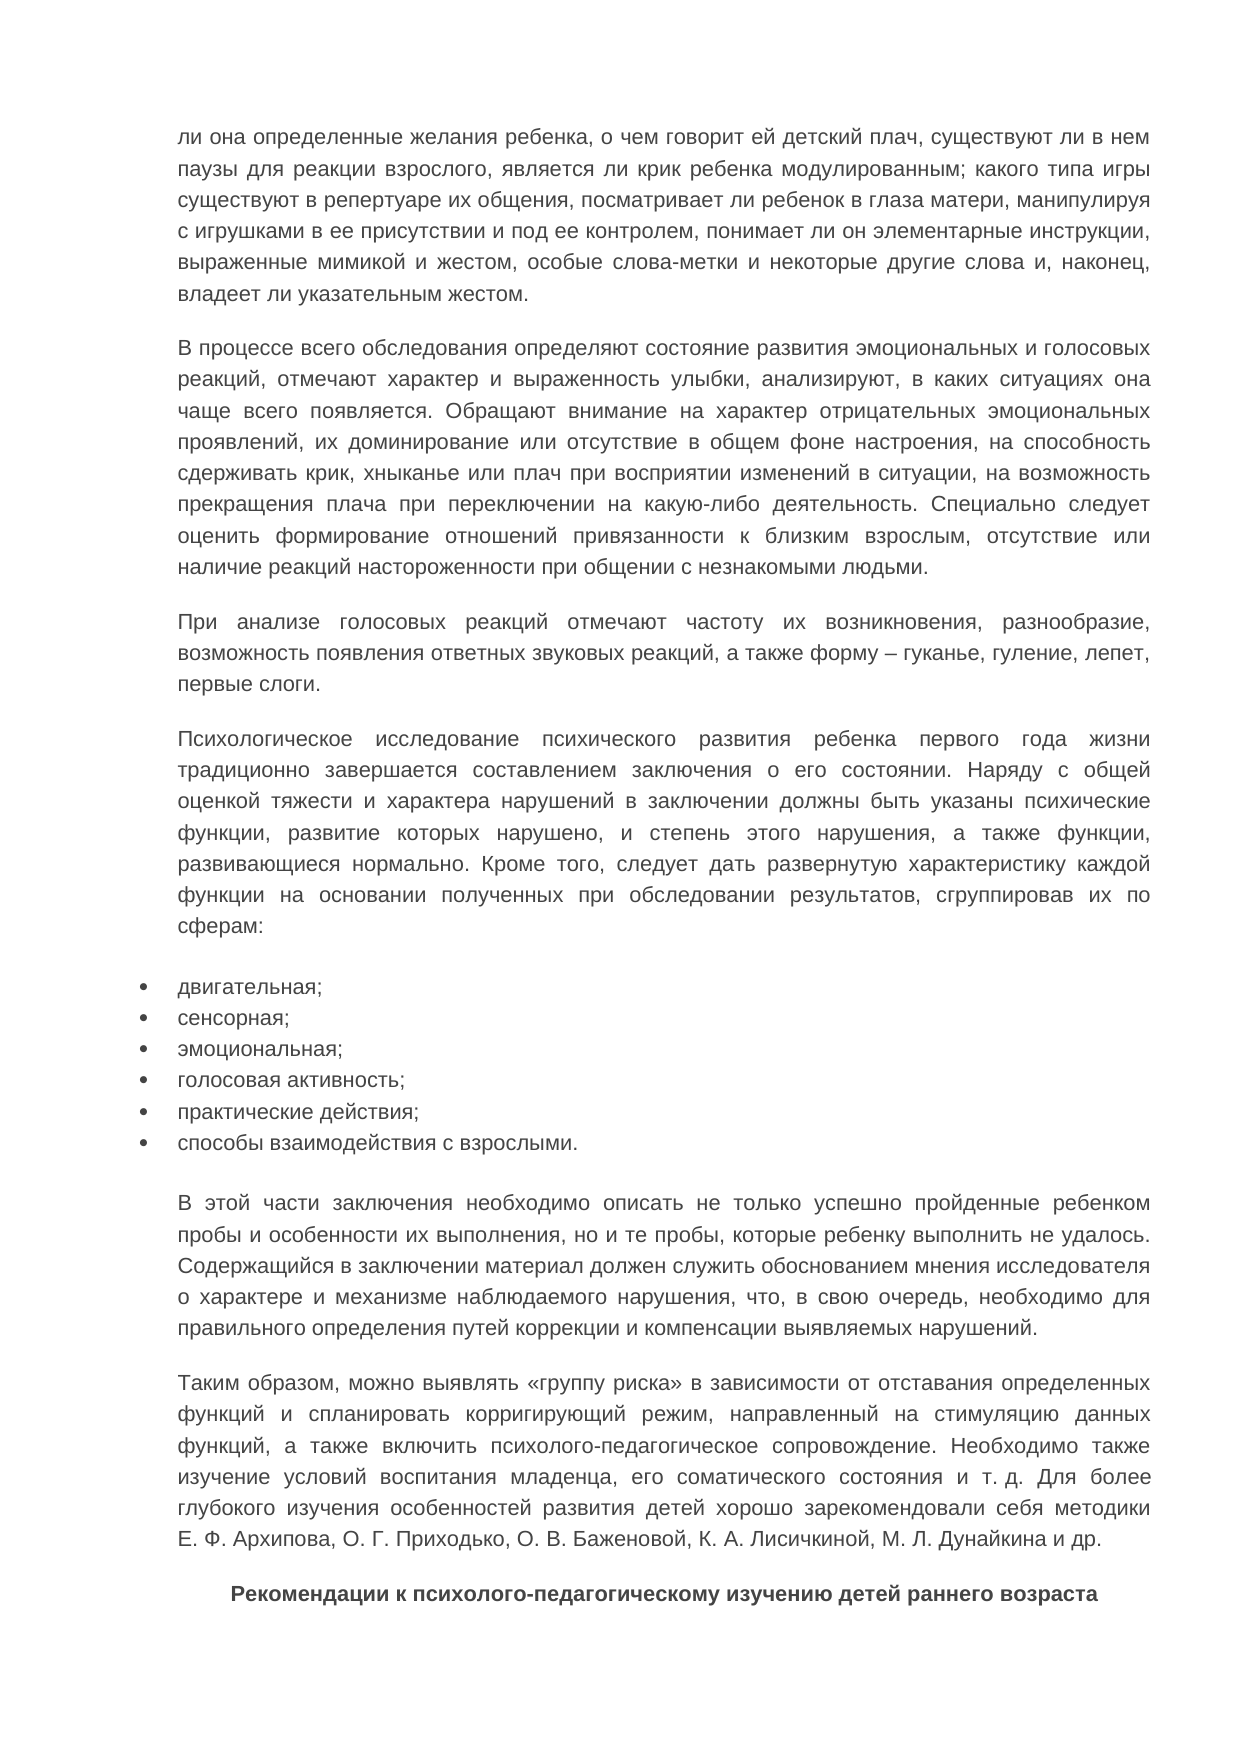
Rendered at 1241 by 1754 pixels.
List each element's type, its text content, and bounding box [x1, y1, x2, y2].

list двигательная; [140, 968, 1152, 999]
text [177, 118, 1152, 306]
list эмоциональная; [140, 1030, 1152, 1061]
text Таким образом, можно выявлять «группу риска» в зависимости от отставания определенных функций и спланировать корригирующий режим, направленный на стимуляцию данных функций, а также включить психолого-педагогическое сопровождение. Необходимо также изучение условий воспитания младенца, его соматического состояния и т. д. Для более глубокого изучения особенностей развития детей хорошо зарекомендовали себя методики Е. Ф. Архипова, О. Г. Приходько, О. В. Баженовой, К. А. Лисичкиной, М. Л. Дунайкина и др. [177, 1364, 1152, 1551]
list сенсорная; [140, 999, 1152, 1030]
list голосовая активность; [140, 1061, 1152, 1093]
list практические действия; [140, 1093, 1152, 1124]
text Психологическое исследование психического развития ребенка первого года жизни традиционно завершается составлением заключения о его состоянии. Наряду с общей оценкой тяжести и характера нарушений в заключении должны быть указаны психические функции, развитие которых нарушено, и степень этого нарушения, а также функции, развивающиеся нормально. Кроме того, следует дать развернутую характеристику каждой функции на основании полученных при обследовании результатов, сгруппировав их по сферам: [177, 720, 1152, 938]
list способы взаимодействия с взрослыми. [140, 1124, 1152, 1155]
text При анализе голосовых реакций отмечают частоту их возникновения, разнообразие, возможность появления ответных звуковых реакций, а также форму – гуканье, гуление, лепет, первые слоги. [177, 602, 1152, 696]
text В этой части заключения необходимо описать не только успешно пройденные ребенком пробы и особенности их выполнения, но и те пробы, которые ребенку выполнить не удалось. Содержащийся в заключении материал должен служить обоснованием мнения исследователя о характере и механизме наблюдаемого нарушения, что, в свою очередь, необходимо для правильного определения путей коррекции и компенсации выявляемых нарушений. [177, 1184, 1152, 1341]
text В процессе всего обследования определяют состояние развития эмоциональных и голосовых реакций, отмечают характер и выраженность улыбки, анализируют, в каких ситуациях она чаще всего появляется. Обращают внимание на характер отрицательных эмоциональных проявлений, их доминирование или отсутствие в общем фоне настроения, на способность сдерживать крик, хныканье или плач при восприятии изменений в ситуации, на возможность прекращения плача при переключении на какую-либо деятельность. Специально следует оценить формирование отношений привязанности к близким взрослым, отсутствие или наличие реакций настороженности при общении с незнакомыми людьми. [177, 329, 1152, 579]
text Рекомендации к психолого-педагогическому изучению детей раннего возраста [177, 1575, 1152, 1606]
